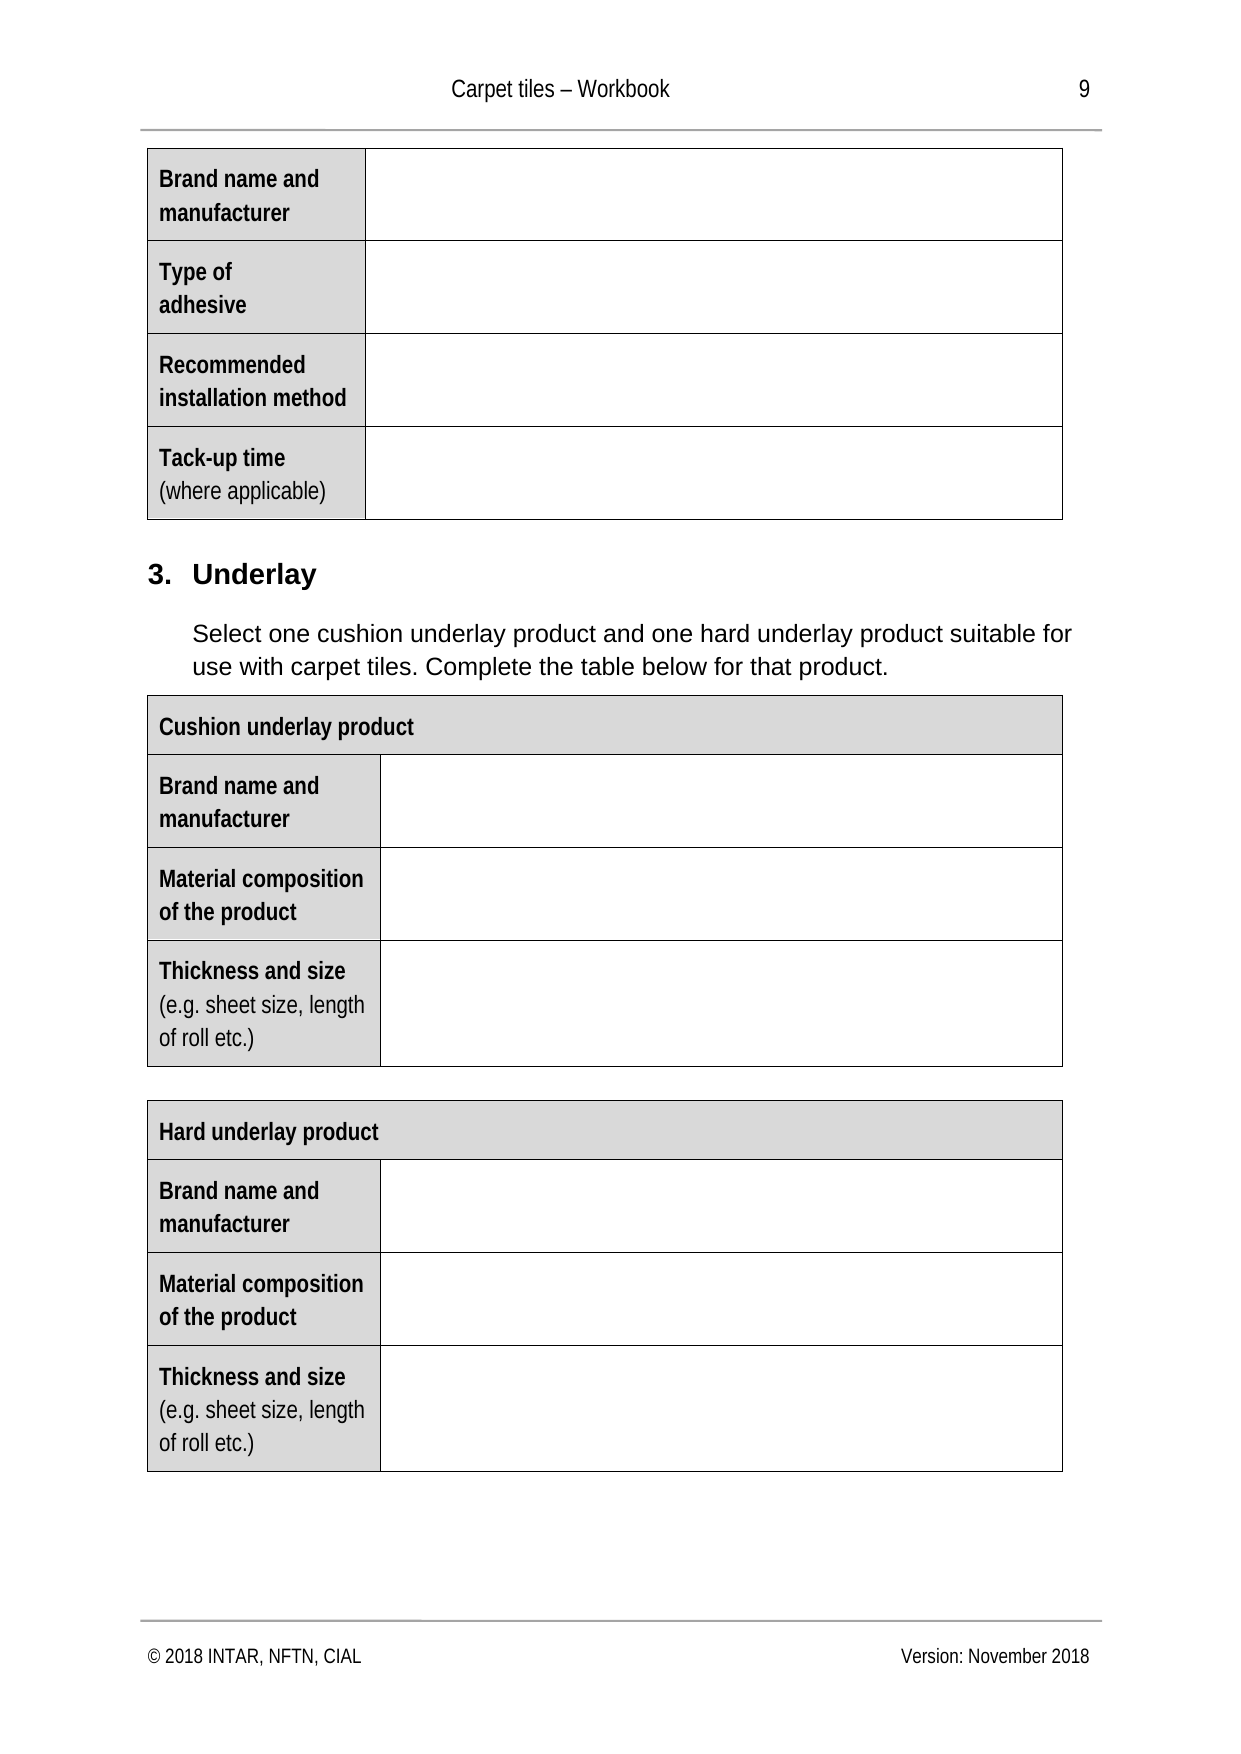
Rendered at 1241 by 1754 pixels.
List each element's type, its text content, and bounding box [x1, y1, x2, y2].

table_cell [366, 427, 1062, 518]
subtitle 3. Underlay [148, 557, 1092, 591]
table_cell [366, 241, 1062, 333]
table_cell Recommended installation method [148, 334, 365, 426]
table_cell Thickness and size (e.g. sheet size, length of roll etc.) [148, 1346, 380, 1471]
table_cell [366, 149, 1062, 240]
table_cell [381, 1253, 1062, 1345]
table_cell [381, 941, 1062, 1066]
table_header Cushion underlay product [148, 696, 1062, 754]
table_cell [381, 1346, 1062, 1471]
table_cell Brand name and manufacturer [148, 149, 365, 240]
table_cell Brand name and manufacturer [148, 755, 380, 847]
table_cell Brand name and manufacturer [148, 1160, 380, 1252]
table_cell [381, 755, 1062, 847]
table_cell Material composition of the product [148, 848, 380, 939]
table_header Hard underlay product [148, 1101, 1062, 1159]
table_cell Material composition of the product [148, 1253, 380, 1345]
table_cell [366, 334, 1062, 426]
table_cell Tack-up time (where applicable) [148, 427, 365, 518]
table_cell Thickness and size (e.g. sheet size, length of roll etc.) [148, 941, 380, 1066]
table_cell [381, 848, 1062, 939]
list Select one cushion underlay product and one hard underlay product suitable for use with carpet tiles. Complete the table below for that product. [192, 616, 1092, 682]
table_cell Type of adhesive [148, 241, 365, 333]
table_cell [381, 1160, 1062, 1252]
